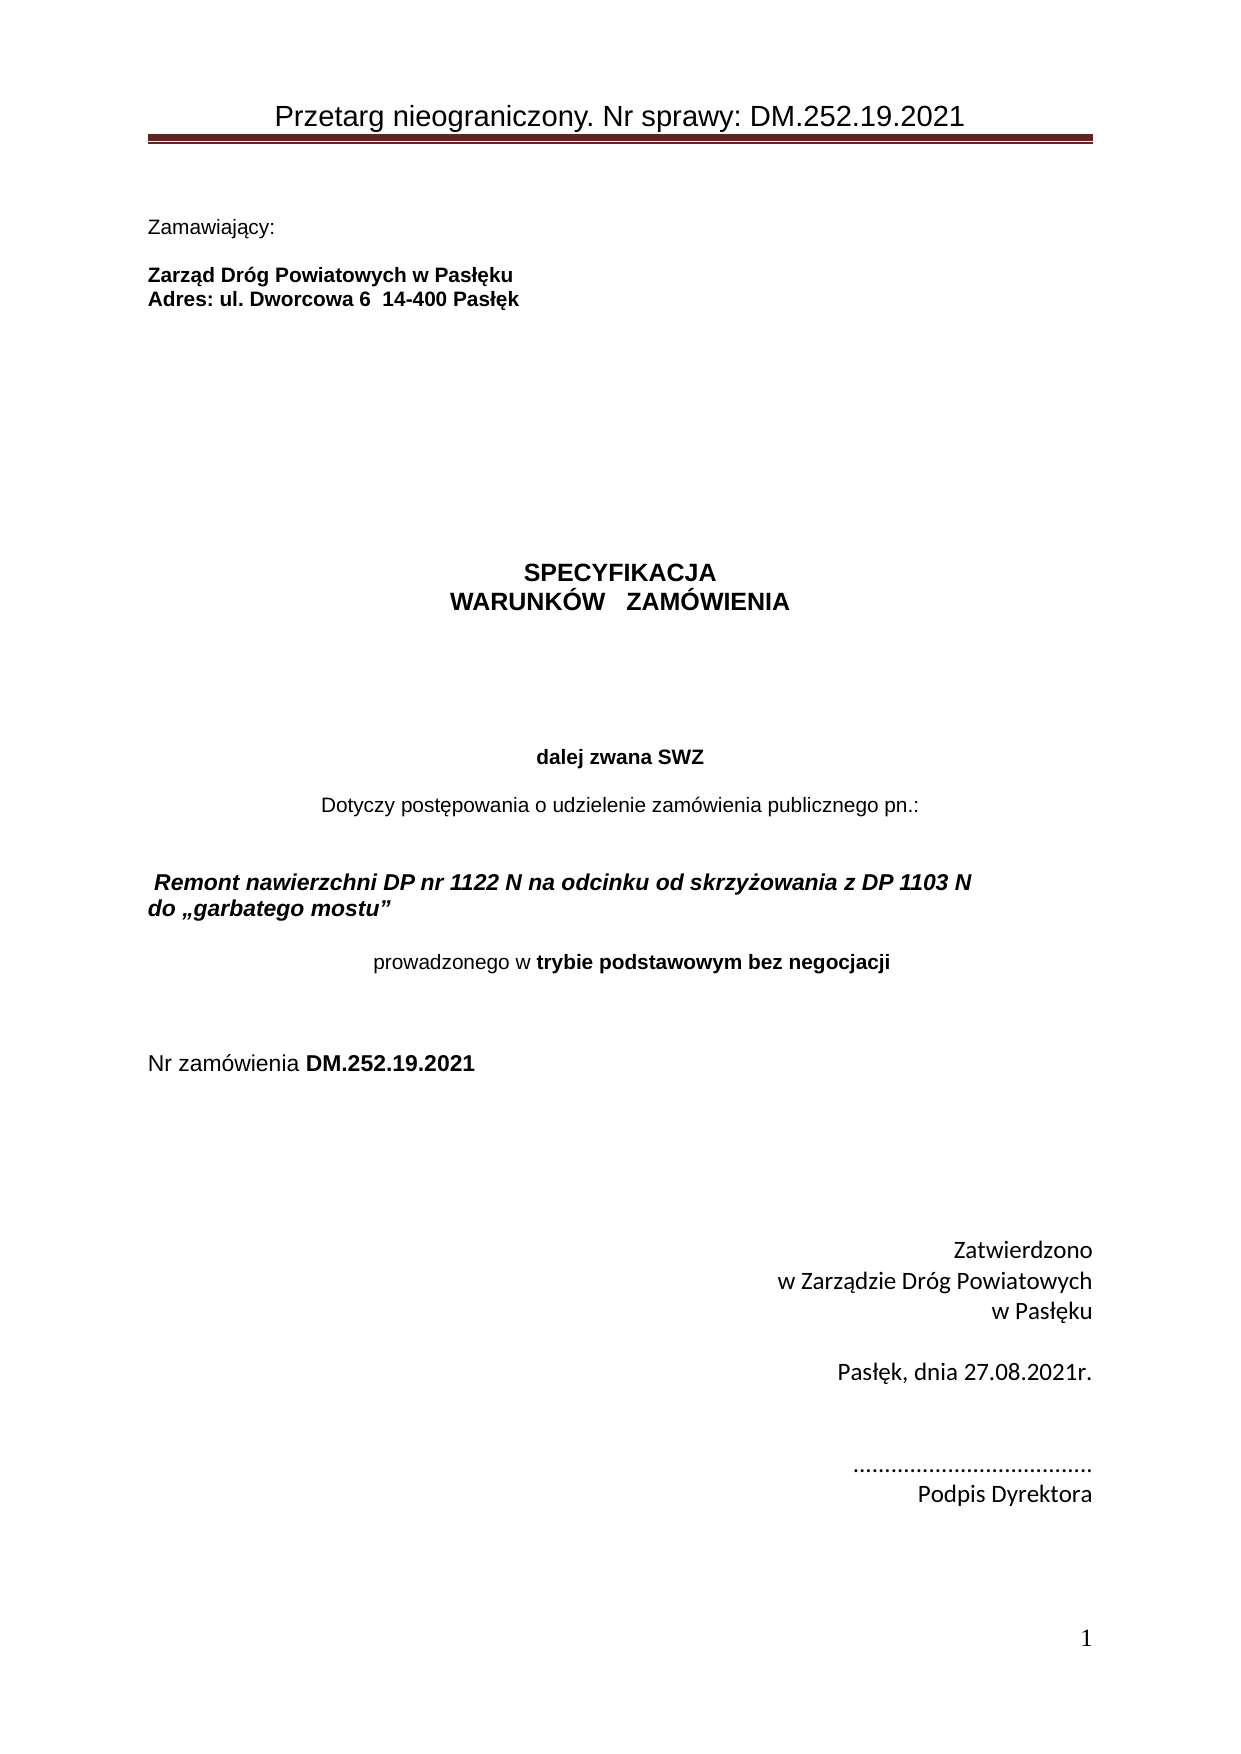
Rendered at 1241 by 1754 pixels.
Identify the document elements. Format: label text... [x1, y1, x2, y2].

text w Zarządzie Dróg Powiatowych [148, 1265, 1093, 1295]
text Pasłęk, dnia 27.08.2021r. [148, 1356, 1093, 1387]
text Podpis Dyrektora [148, 1478, 1093, 1509]
text ...................................... [148, 1448, 1093, 1478]
text w Pasłęku [148, 1295, 1093, 1326]
text dalej zwana SWZ [148, 745, 1093, 769]
text Zatwierdzono [148, 1234, 1093, 1265]
text Adres: ul. Dworcowa 6 14-400 Pasłęk [148, 287, 1093, 311]
text do „garbatego mostu” [148, 895, 1093, 922]
text Dotyczy postępowania o udzielenie zamówienia publicznego pn.: [148, 793, 1093, 817]
text Remont nawierzchni DP nr 1122 N na odcinku od skrzyżowania z DP 1103 N [148, 869, 1093, 895]
text SPECYFIKACJA [148, 558, 1093, 587]
text prowadzonego w trybie podstawowym bez negocjacji [148, 950, 1093, 974]
text Nr zamówienia DM.252.19.2021 [148, 1050, 1093, 1076]
text Zamawiający: [148, 215, 1093, 239]
text WARUNKÓW ZAMÓWIENIA [148, 587, 1093, 616]
text Zarząd Dróg Powiatowych w Pasłęku [148, 263, 1093, 287]
